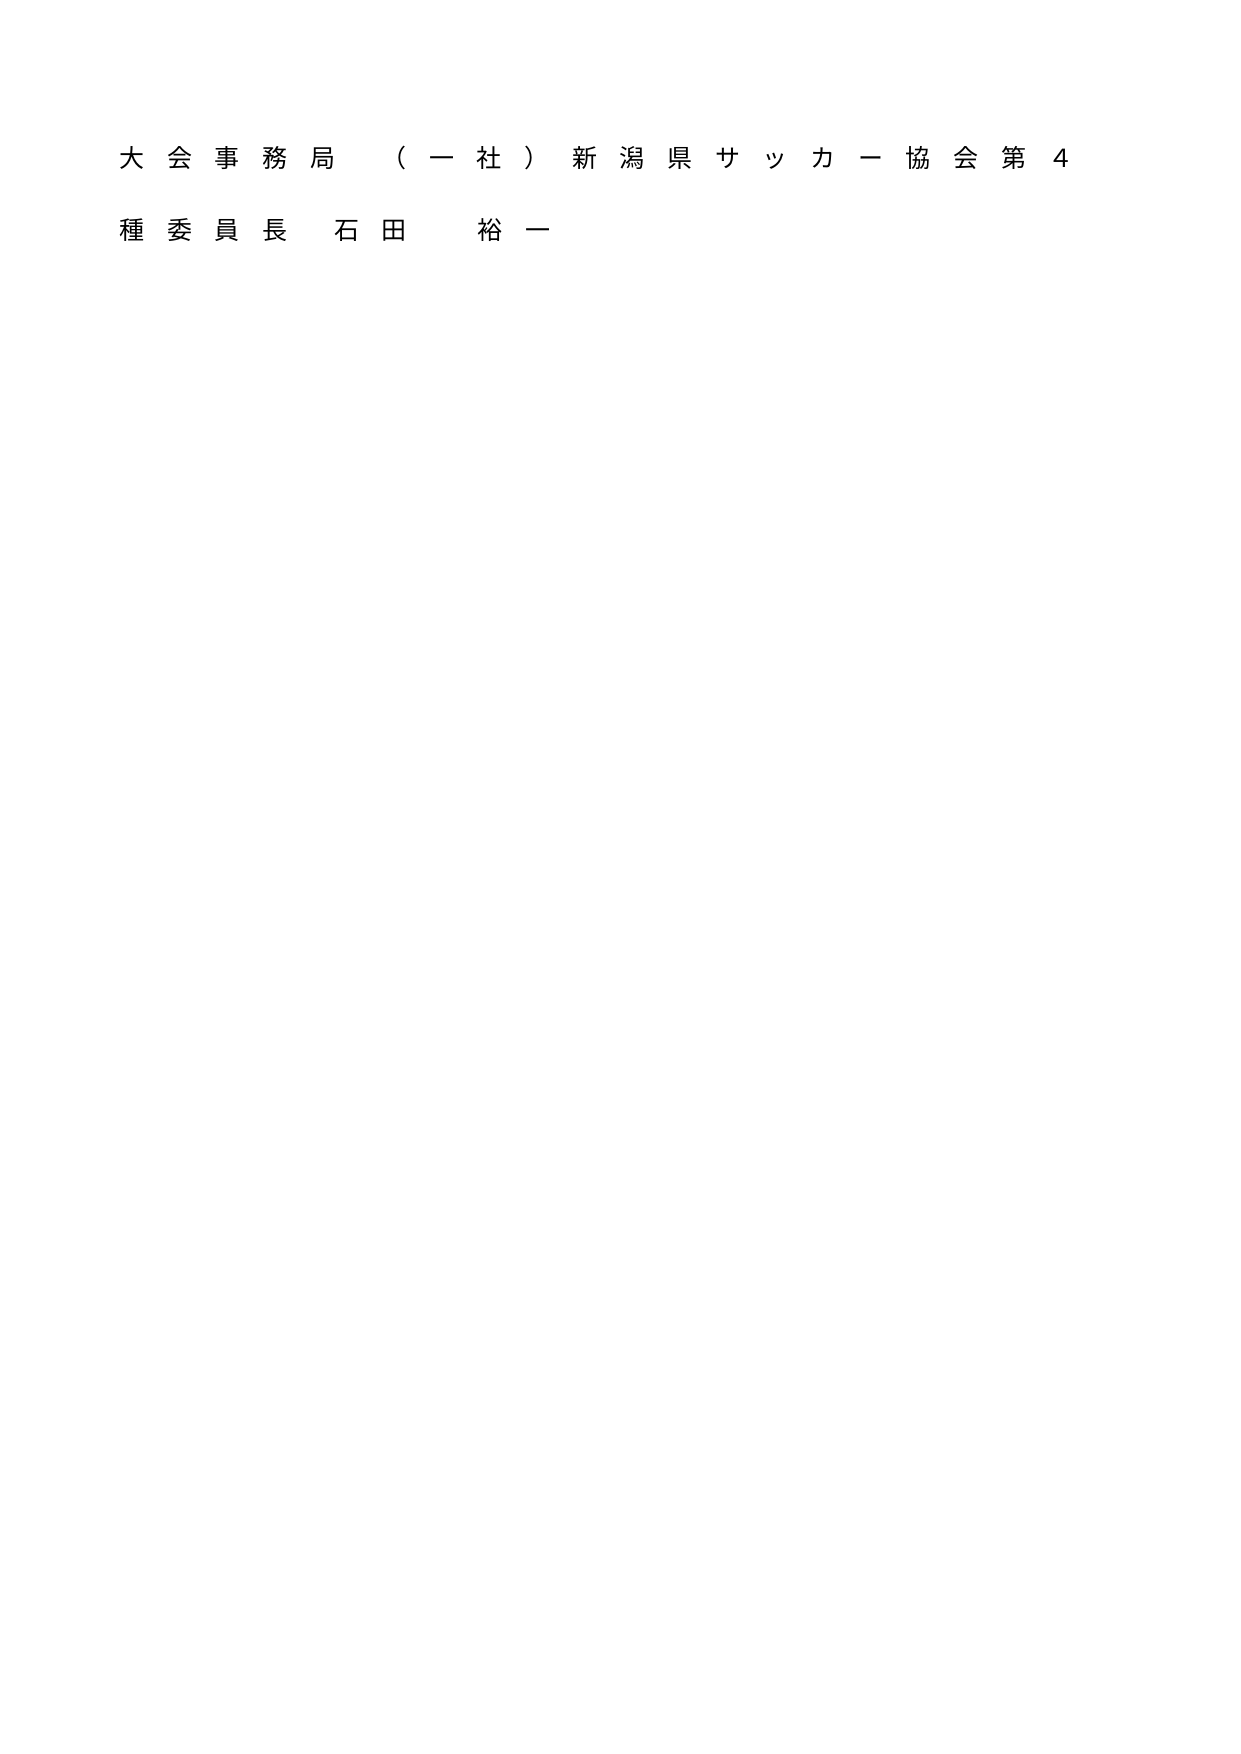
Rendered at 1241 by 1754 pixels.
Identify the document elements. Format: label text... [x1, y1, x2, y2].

text 大会事務局 （一社）新潟県サッカー協会第４種委員長 石田 裕一 [119, 120, 1121, 264]
